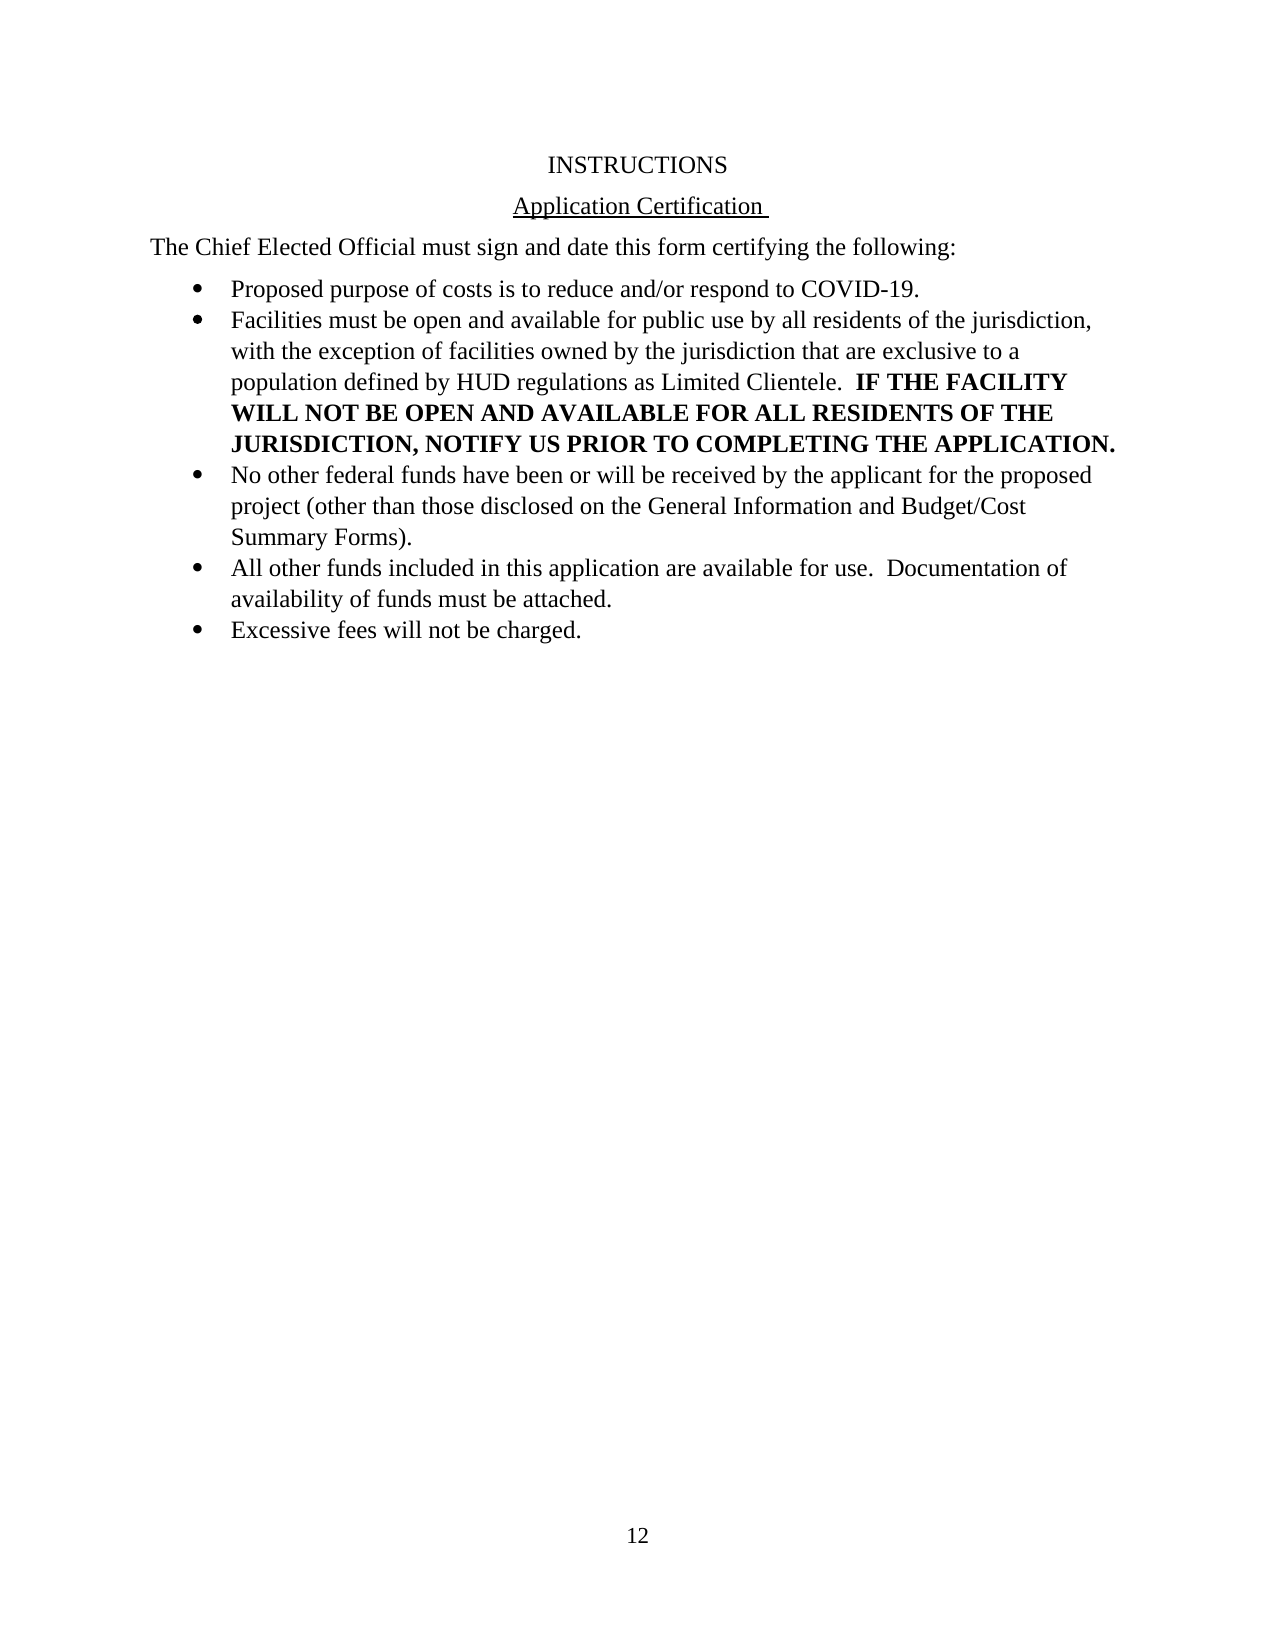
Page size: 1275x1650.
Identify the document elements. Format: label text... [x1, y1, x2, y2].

text Application Certification [150, 191, 1125, 220]
list Facilities must be open and available for public use by all residents of the jurisdiction, with the exception of facilities owned by the jurisdiction that are exclusive to a population defined by HUD regulations as Limited Clientele. If the facility will not be open and available for all residents of the jurisdiction, notify us prior to completing the application. [193, 305, 1125, 458]
list No other federal funds have been or will be received by the applicant for the proposed project (other than those disclosed on the General Information and Budget/Cost Summary Forms). [193, 460, 1125, 551]
list Excessive fees will not be charged. [193, 615, 1125, 644]
list All other funds included in this application are available for use. Documentation of availability of funds must be attached. [193, 553, 1125, 613]
text The Chief Elected Official must sign and date this form certifying the following: [150, 232, 1125, 261]
text INSTRUCTIONS [150, 150, 1125, 179]
list Proposed purpose of costs is to reduce and/or respond to COVID-19. [193, 274, 1125, 302]
